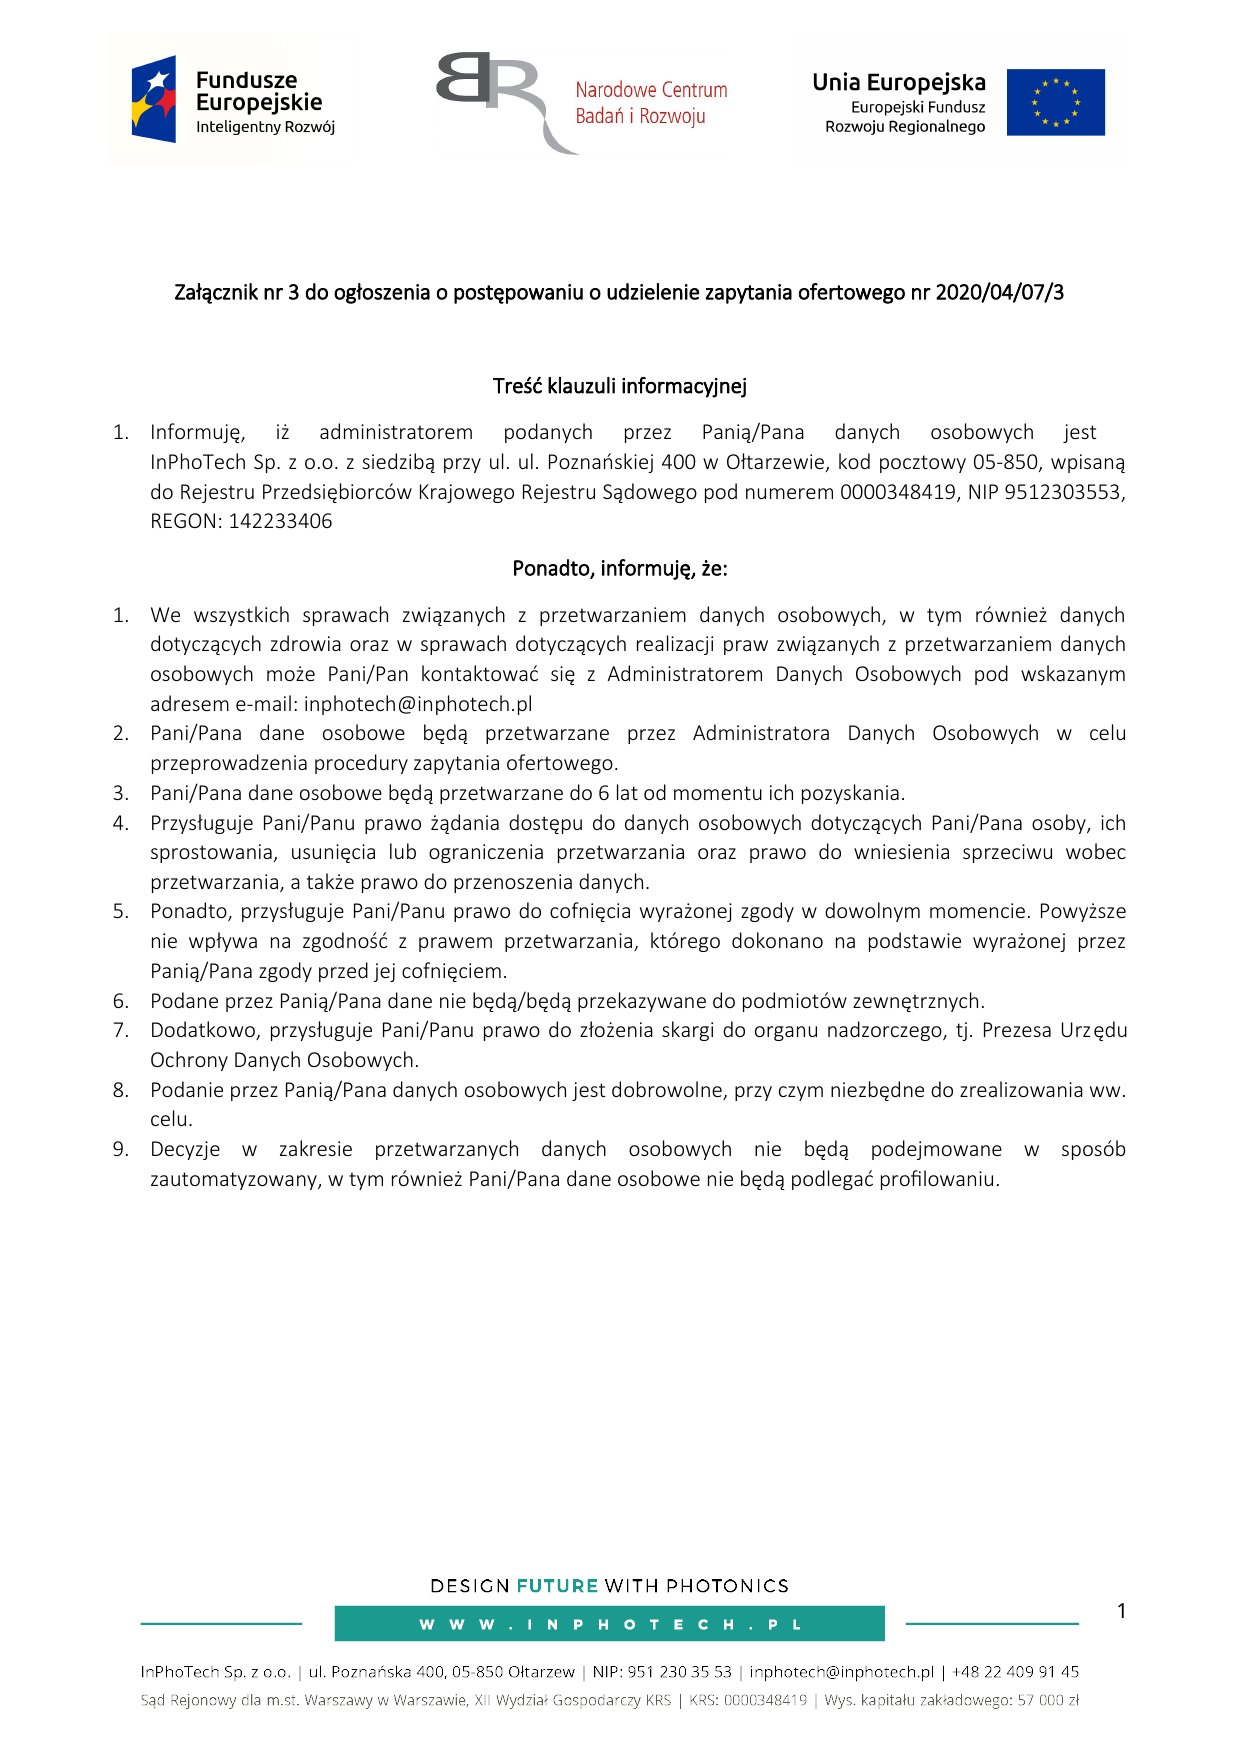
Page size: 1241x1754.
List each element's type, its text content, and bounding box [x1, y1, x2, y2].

picture [792, 33, 1127, 166]
picture [110, 33, 356, 165]
list Dodatkowo, przysługuje Pani/Panu prawo do złożenia skargi do organu nadzorczego, tj. Prezesa Urzędu Ochrony Danych Osobowych. [112, 1015, 1128, 1073]
list Podanie przez Panią/Pana danych osobowych jest dobrowolne, przy czym niezbędne do zrealizowania ww. celu. [112, 1075, 1128, 1132]
picture [140, 1579, 1080, 1738]
list Pani/Pana dane osobowe będą przetwarzane przez Administratora Danych Osobowych w celu przeprowadzenia procedury zapytania ofertowego. [112, 718, 1128, 776]
text Załącznik nr 3 do ogłoszenia o postępowaniu o udzielenie zapytania ofertowego nr 2020/04/07/3 [112, 277, 1128, 305]
picture [436, 52, 728, 155]
list Podane przez Panią/Pana dane nie będą/będą przekazywane do podmiotów zewnętrznych. [112, 986, 1128, 1014]
text Ponadto, informuję, że: [112, 553, 1128, 581]
list Pani/Pana dane osobowe będą przetwarzane do 6 lat od momentu ich pozyskania. [112, 778, 1128, 806]
text Treść klauzuli informacyjnej [112, 371, 1128, 399]
list We wszystkich sprawach związanych z przetwarzaniem danych osobowych, w tym również danych dotyczących zdrowia oraz w sprawach dotyczących realizacji praw związanych z przetwarzaniem danych osobowych może Pani/Pan kontaktować się z Administratorem Danych Osobowych pod wskazanym adresem e-mail: inphotech@inphotech.pl [112, 600, 1128, 717]
list Przysługuje Pani/Panu prawo żądania dostępu do danych osobowych dotyczących Pani/Pana osoby, ich sprostowania, usunięcia lub ograniczenia przetwarzania oraz prawo do wniesienia sprzeciwu wobec przetwarzania, a także prawo do przenoszenia danych. [112, 808, 1128, 895]
list Informuję, iż administratorem podanych przez Panią/Pana danych osobowych jest InPhoTech Sp. z o.o. z siedzibą przy ul. ul. Poznańskiej 400 w Ołtarzewie, kod pocztowy 05-850, wpisaną do Rejestru Przedsiębiorców Krajowego Rejestru Sądowego pod numerem 0000348419, NIP 9512303553, REGON: 142233406 [112, 417, 1128, 534]
list Decyzje w zakresie przetwarzanych danych osobowych nie będą podejmowane w sposób zautomatyzowany, w tym również Pani/Pana dane osobowe nie będą podlegać profilowaniu. [112, 1134, 1128, 1192]
list Ponadto, przysługuje Pani/Panu prawo do cofnięcia wyrażonej zgody w dowolnym momencie. Powyższe nie wpływa na zgodność z prawem przetwarzania, którego dokonano na podstawie wyrażonej przez Panią/Pana zgody przed jej cofnięciem. [112, 897, 1128, 984]
